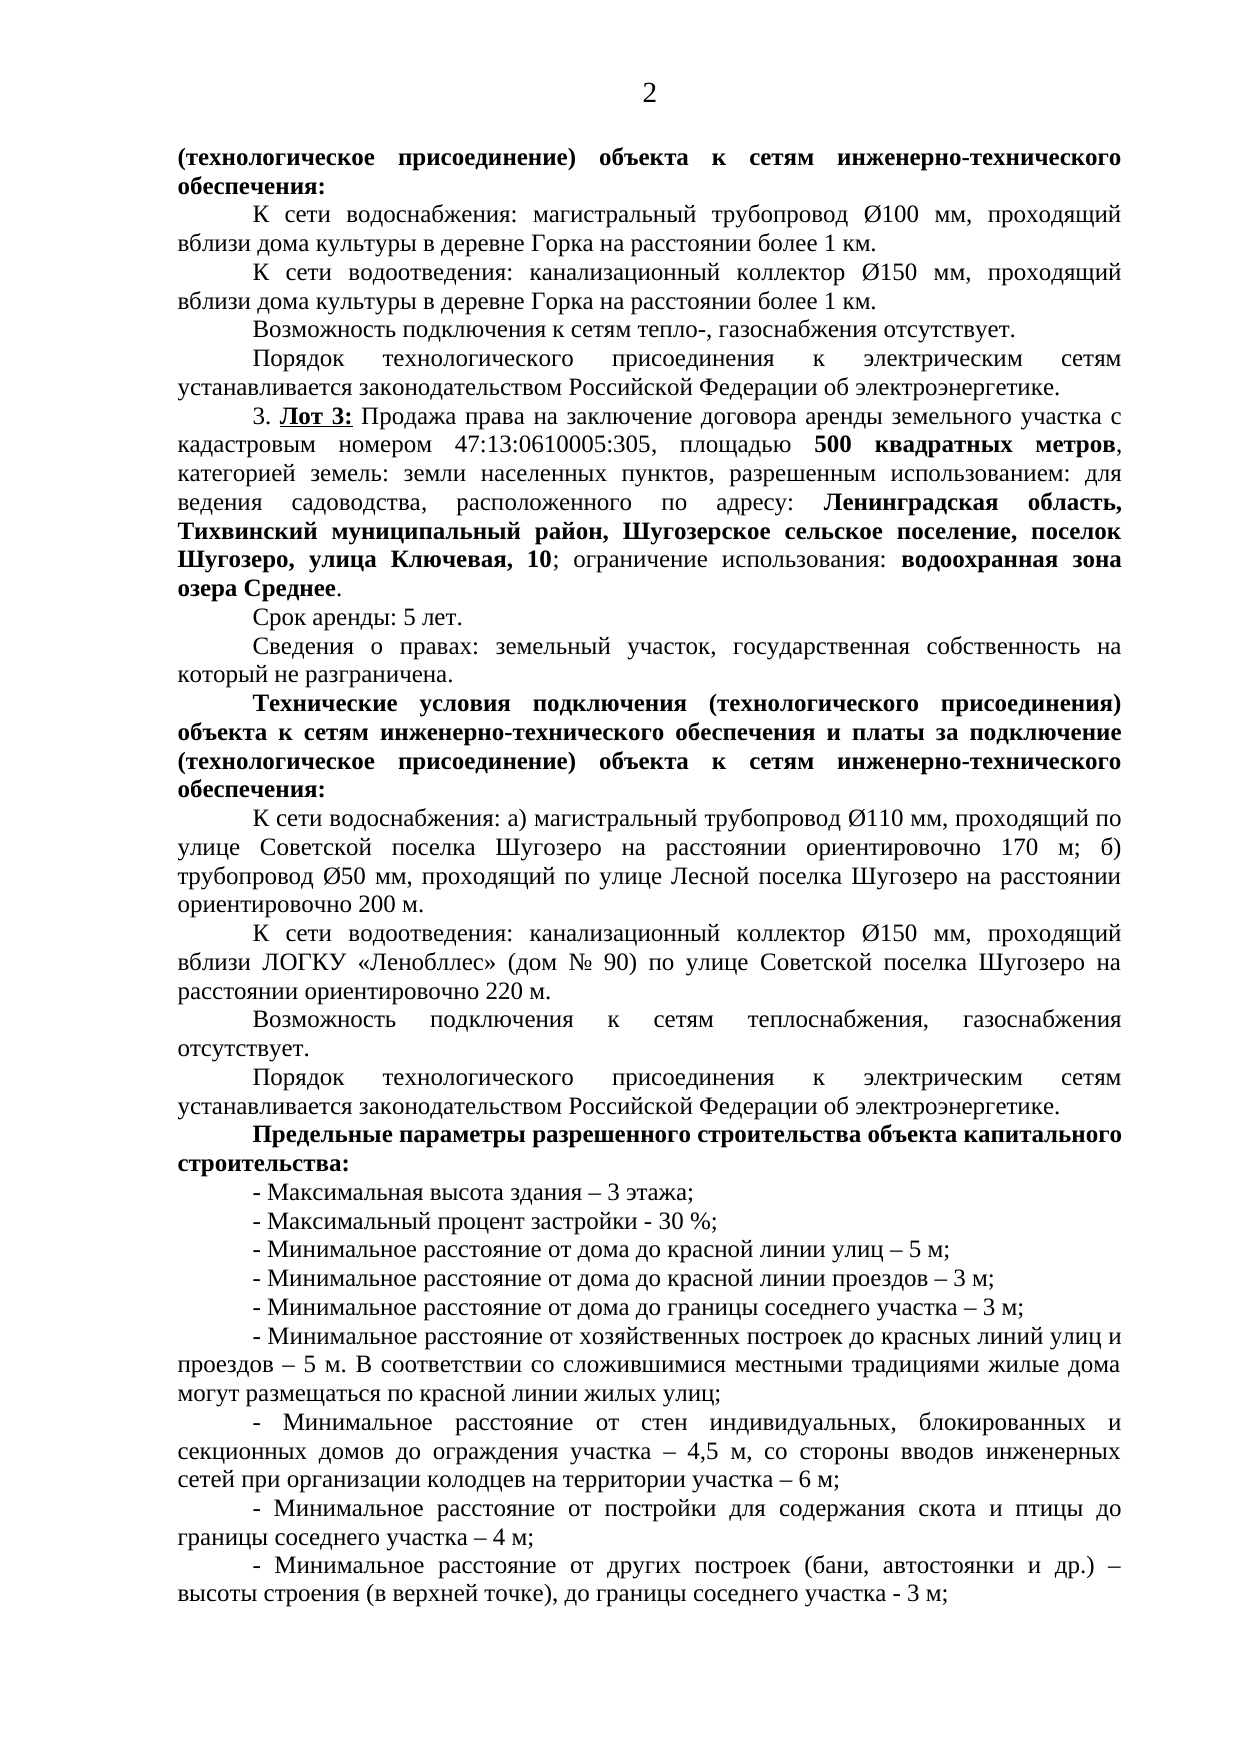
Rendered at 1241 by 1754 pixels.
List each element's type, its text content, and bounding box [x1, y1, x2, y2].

text К сети водоотведения: канализационный коллектор Ø150 мм, проходящий вблизи дома культуры в деревне Горка на расстоянии более 1 км. [177, 257, 1122, 314]
text Предельные параметры разрешенного строительства объекта капитального строительства: [177, 1119, 1123, 1177]
text Возможность подключения к сетям тепло-, газоснабжения отсутствует. [177, 314, 1122, 343]
text - Минимальное расстояние от постройки для содержания скота и птицы до границы соседнего участка – ; [177, 1493, 1122, 1550]
text 3. Лот 3: Продажа права на заключение договора аренды земельного участка с кадастровым номером 47:13:0610005:305, площадью 500 квадратных метров, категорией земель: земли населенных пунктов, разрешенным использованием: для ведения садоводства, расположенного по адресу: Ленинградская область, Тихвинский муниципальный район, Шугозерское сельское поселение, поселок Шугозеро, улица Ключевая, 10; ограничение использования: водоохранная зона озера Среднее. [177, 401, 1122, 602]
text - Минимальное расстояние от стен индивидуальных, блокированных и секционных домов до ограждения участка – , со стороны вводов инженерных сетей при организации колодцев на территории участка – ; [177, 1407, 1122, 1493]
text Порядок технологического присоединения к электрическим сетям устанавливается законодательством Российской Федерации об электроэнергетике. [177, 343, 1122, 401]
text Срок аренды: 5 лет. [177, 602, 1122, 631]
text Возможность подключения к сетям теплоснабжения, газоснабжения отсутствует. [177, 1004, 1122, 1062]
text - Минимальное расстояние от других построек (бани, автостоянки и др.) – высоты строения (в верхней точке), до границы соседнего участка - ; [177, 1550, 1122, 1607]
text - Максимальная высота здания – 3 этажа; [177, 1177, 1122, 1206]
text - Минимальное расстояние от хозяйственных построек до красных линий улиц и проездов – . В соответствии со сложившимися местными традициями жилые дома могут размещаться по красной линии жилых улиц; [177, 1321, 1122, 1407]
text - Минимальное расстояние от дома до красной линии улиц – ; [177, 1234, 1122, 1263]
text - Минимальное расстояние от дома до красной линии проездов – ; [177, 1263, 1122, 1292]
text - Максимальный процент застройки - 30 %; [177, 1206, 1122, 1234]
text К сети водоснабжения: магистральный трубопровод Ø100 мм, проходящий вблизи дома культуры в деревне Горка на расстоянии более 1 км. [177, 199, 1122, 257]
text К сети водоснабжения: а) магистральный трубопровод Ø110 мм, проходящий по улице Советской поселка Шугозеро на расстоянии ориентировочно 170 м; б) трубопровод Ø50 мм, проходящий по улице Лесной поселка Шугозеро на расстоянии ориентировочно 200 м. [177, 803, 1122, 918]
text К сети водоотведения: канализационный коллектор Ø150 мм, проходящий вблизи ЛОГКУ «Ленобллес» (дом № 90) по улице Советской поселка Шугозеро на расстоянии ориентировочно 220 м. [177, 918, 1122, 1004]
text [177, 142, 1122, 199]
text - Минимальное расстояние от дома до границы соседнего участка – ; [177, 1292, 1122, 1321]
text Порядок технологического присоединения к электрическим сетям устанавливается законодательством Российской Федерации об электроэнергетике. [177, 1062, 1122, 1119]
text Сведения о правах: земельный участок, государственная собственность на который не разграничена. [177, 631, 1122, 688]
